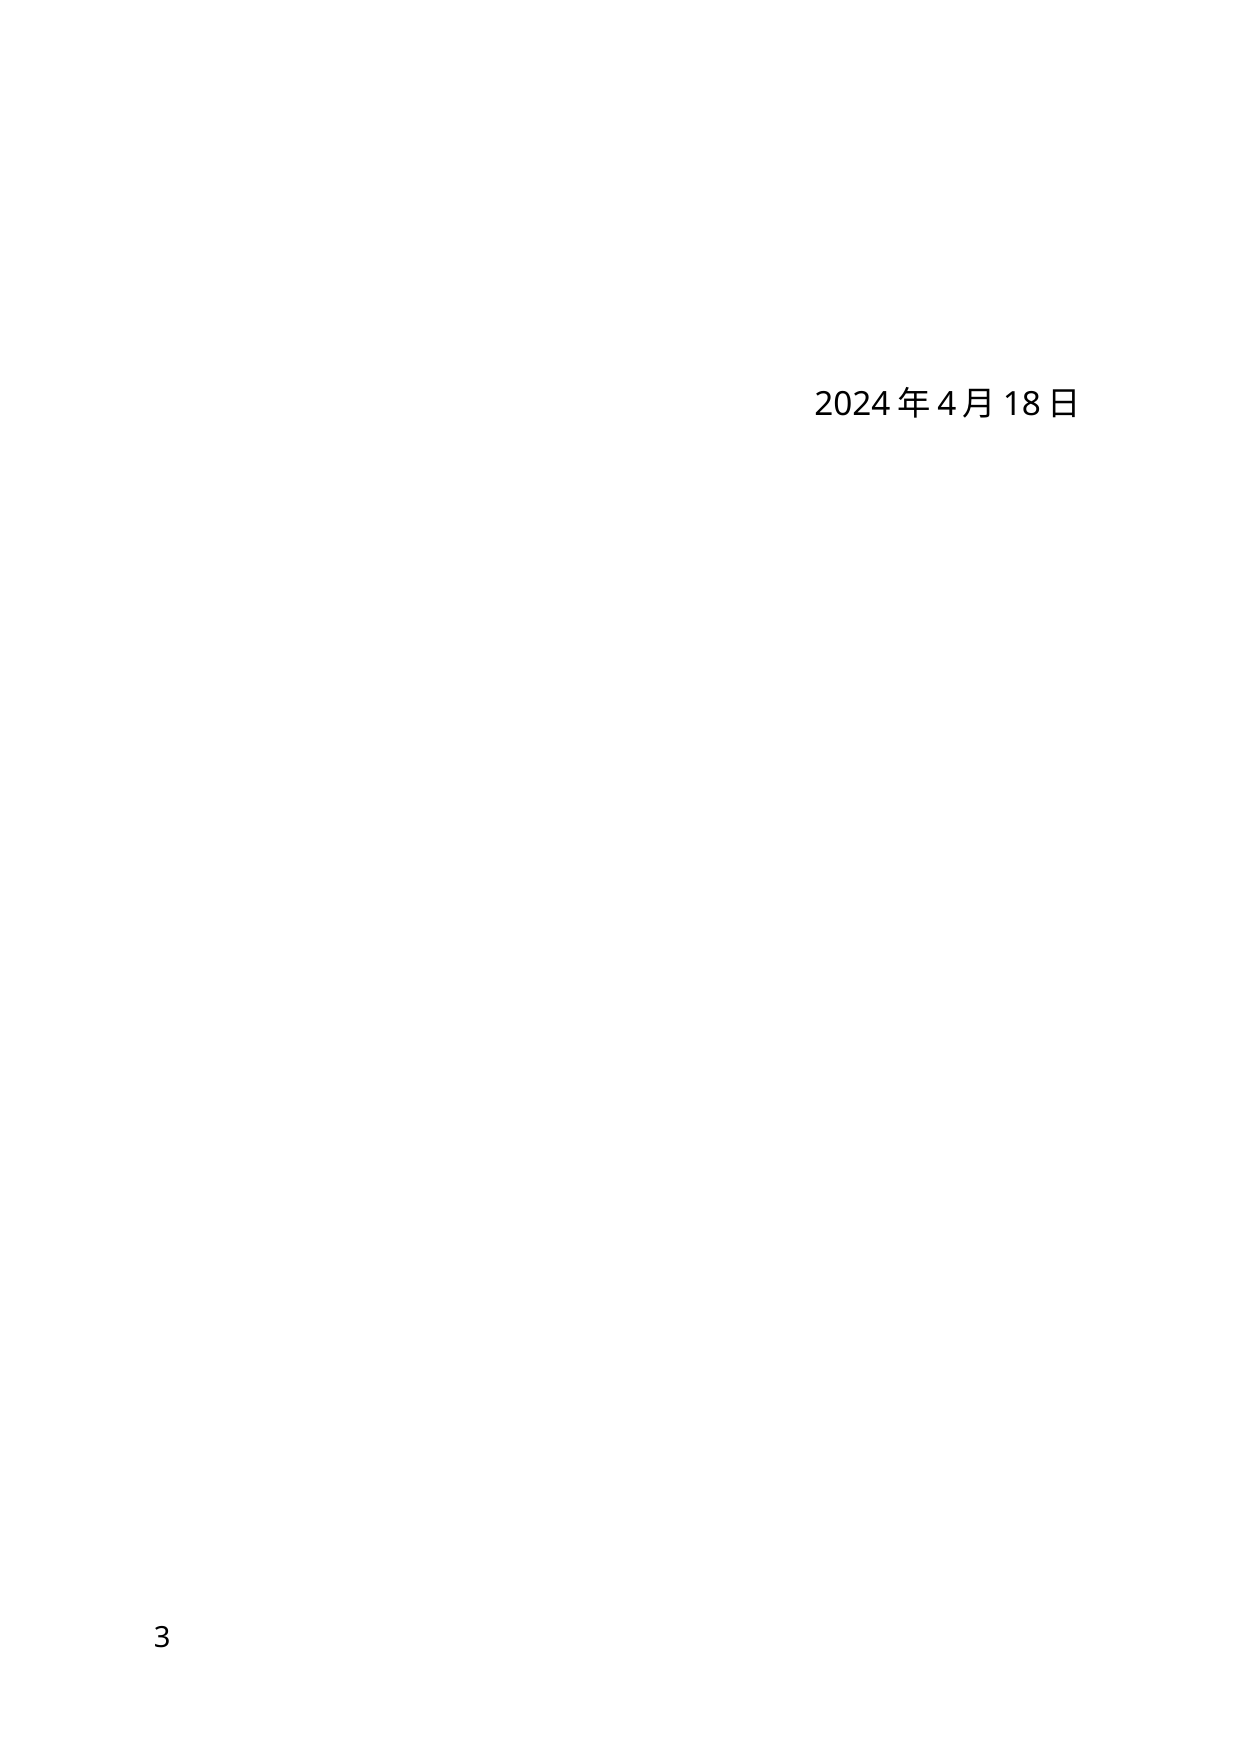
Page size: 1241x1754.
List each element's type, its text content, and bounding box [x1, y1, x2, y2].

text 2024年4月18日 [159, 368, 1081, 427]
